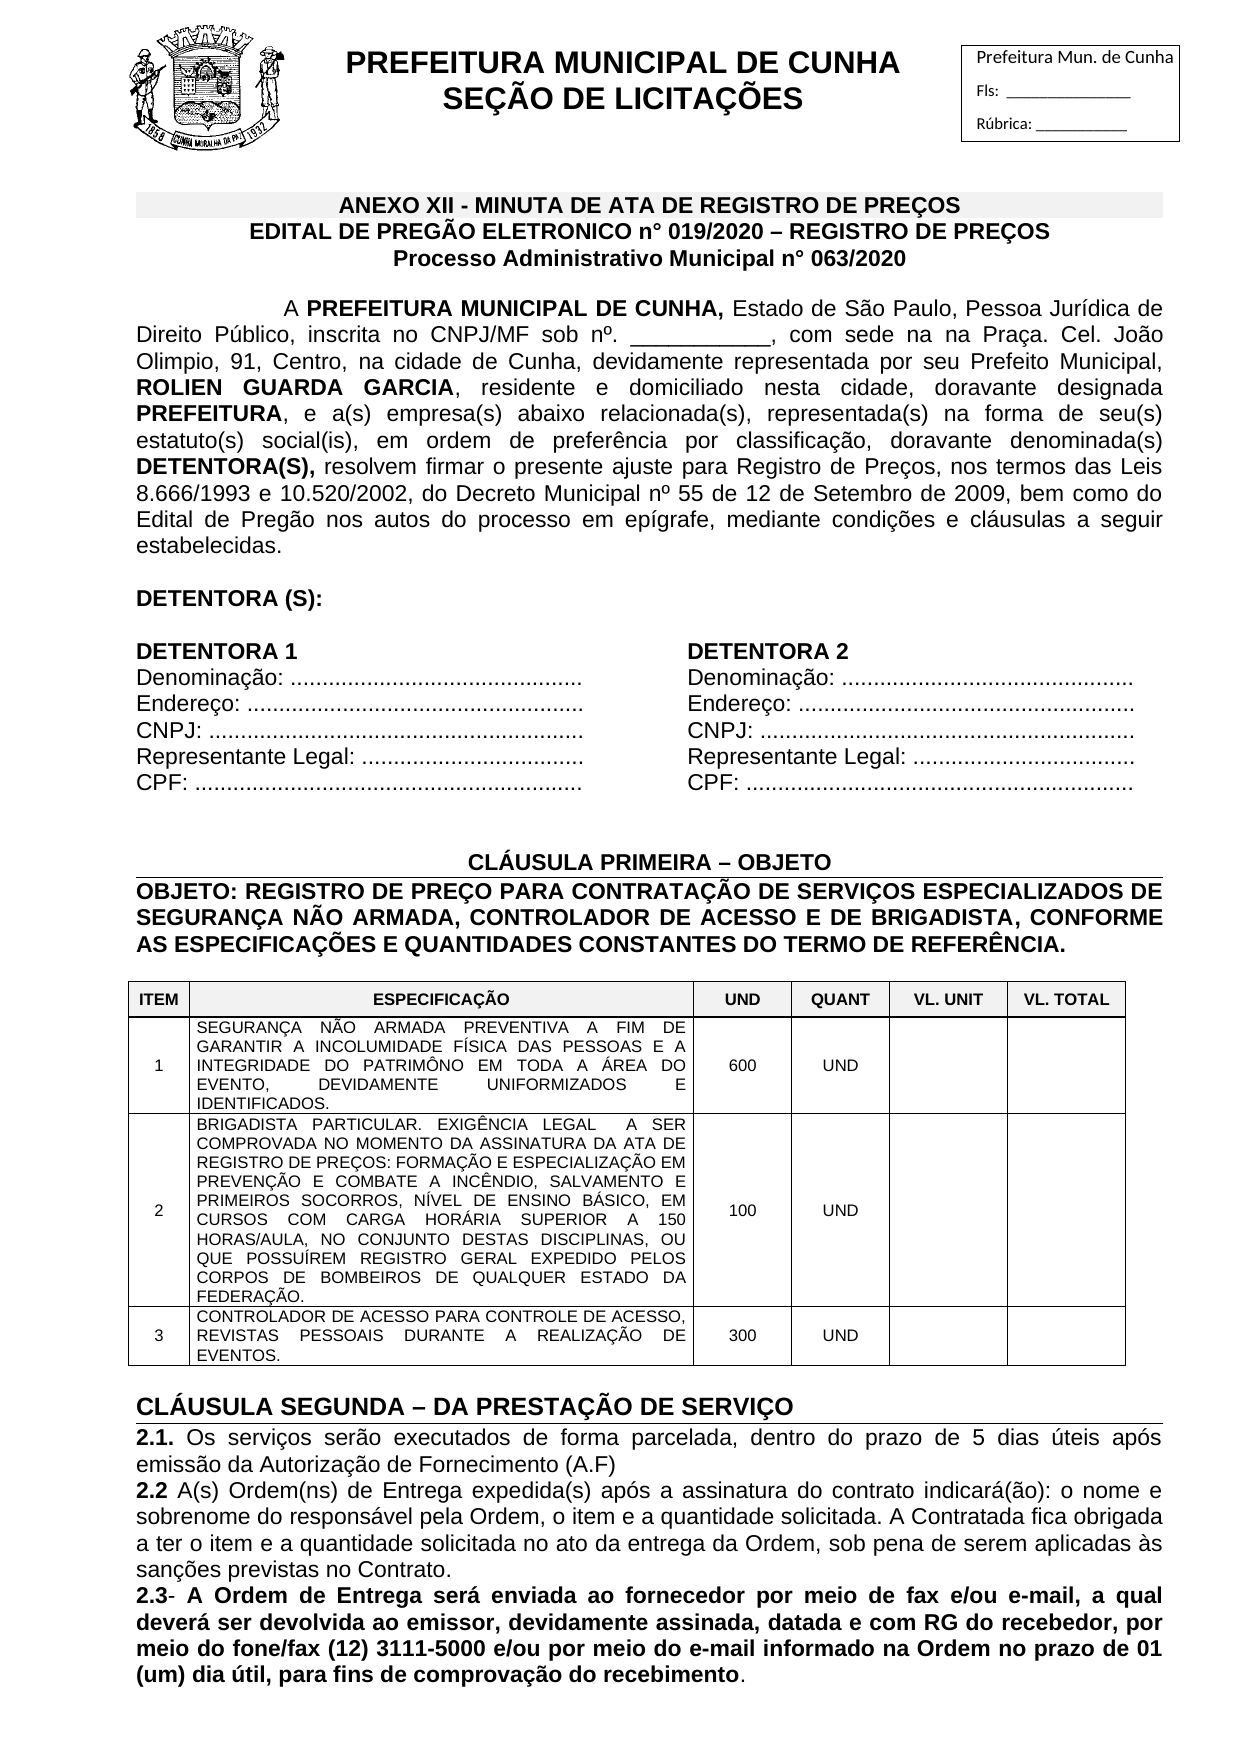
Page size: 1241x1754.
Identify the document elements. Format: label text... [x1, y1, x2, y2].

table_cell BRIGADISTA PARTICULAR. EXIGÊNCIA LEGAL A SER COMPROVADA NO MOMENTO DA ASSINATURA DA ATA DE REGISTRO DE PREÇOS: FORMAÇÃO E ESPECIALIZAÇÃO EM PREVENÇÃO E COMBATE A INCÊNDIO, SALVAMENTO E PRIMEIROS SOCORROS, NÍVEL DE ENSINO BÁSICO, EM CURSOS COM CARGA HORÁRIA SUPERIOR A 150 HORAS/AULA, NO CONJUNTO DESTAS DISCIPLINAS, OU QUE POSSUÍREM REGISTRO GERAL EXPEDIDO PELOS CORPOS DE BOMBEIROS DE QUALQUER ESTADO DA FEDERAÇÃO. [190, 1114, 693, 1306]
text CLÁUSULA SEGUNDA – DA PRESTAÇÃO DE SERVIÇO [136, 1392, 1163, 1423]
text A PREFEITURA MUNICIPAL DE CUNHA, Estado de São Paulo, Pessoa Jurídica de Direito Público, inscrita no CNPJ/MF sob nº. ___________, com sede na na Praça. Cel. João Olimpio, 91, Centro, na cidade de Cunha, devidamente representada por seu Prefeito Municipal, ROLIEN GUARDA GARCIA, residente e domiciliado nesta cidade, doravante designada PREFEITURA, e a(s) empresa(s) abaixo relacionada(s), representada(s) na forma de seu(s) estatuto(s) social(is), em ordem de preferência por classificação, doravante denominada(s) DETENTORA(S), resolvem firmar o presente ajuste para Registro de Preços, nos termos das Leis 8.666/1993 e 10.520/2002, do Decreto Municipal nº 55 de 12 de Setembro de 2009, bem como do Edital de Pregão nos autos do processo em epígrafe, mediante condições e cláusulas a seguir estabelecidas. [136, 295, 1163, 558]
text 2.1. Os serviços serão executados de forma parcelada, dentro do prazo de 5 dias úteis após emissão da Autorização de Fornecimento (A.F) [136, 1424, 1163, 1477]
text CPF: ............................................................. [687, 769, 1163, 796]
text CPF: ............................................................. [136, 769, 612, 796]
table_cell UND [792, 1018, 889, 1113]
text Endereço: ..................................................... [687, 690, 1163, 717]
text Representante Legal: ................................... [136, 743, 612, 769]
table_cell [1008, 1018, 1125, 1113]
text 2.3- A Ordem de Entrega será enviada ao fornecedor por meio de fax e/ou e-mail, a qual deverá ser devolvida ao emissor, devidamente assinada, datada e com RG do recebedor, por meio do fone/fax (12) 3111-5000 e/ou por meio do e-mail informado na Ordem no prazo de 01 (um) dia útil, para fins de comprovação do recebimento. [136, 1582, 1163, 1688]
text CNPJ: ........................................................... [687, 717, 1163, 743]
text CNPJ: ........................................................... [136, 717, 612, 743]
table_cell 2 [129, 1114, 189, 1306]
table_cell SEGURANÇA NÃO ARMADA PREVENTIVA A FIM DE GARANTIR A INCOLUMIDADE FÍSICA DAS PESSOAS E A INTEGRIDADE DO PATRIMÔNO EM TODA A ÁREA DO EVENTO, DEVIDAMENTE UNIFORMIZADOS E IDENTIFICADOS. [190, 1018, 693, 1113]
table_cell [890, 1114, 1007, 1306]
table_header VL. TOTAL [1008, 982, 1125, 1016]
table_cell [890, 1307, 1007, 1364]
text Denominação: .............................................. [136, 664, 612, 690]
text 2.2 A(s) Ordem(ns) de Entrega expedida(s) após a assinatura do contrato indicará(ão): o nome e sobrenome do responsável pela Ordem, o item e a quantidade solicitada. A Contratada fica obrigada a ter o item e a quantidade solicitada no ato da entrega da Ordem, sob pena de serem aplicadas às sanções previstas no Contrato. [136, 1477, 1163, 1582]
text EDITAL DE PREGÃO ELETRONICO n° 019/2020 – REGISTRO DE PREÇOS [136, 218, 1163, 245]
text DETENTORA 2 [687, 638, 1163, 664]
text DETENTORA 1 [136, 638, 612, 664]
table_header QUANT [792, 982, 889, 1016]
text DETENTORA (S): [136, 585, 1163, 611]
table_cell UND [792, 1307, 889, 1364]
table_cell 100 [694, 1114, 791, 1306]
table_cell [890, 1018, 1007, 1113]
table_cell 600 [694, 1018, 791, 1113]
table_cell 300 [694, 1307, 791, 1364]
text Endereço: ..................................................... [136, 690, 612, 717]
table_header ESPECIFICAÇÃO [190, 982, 693, 1016]
text Processo Administrativo Municipal n° 063/2020 [136, 245, 1163, 271]
text Denominação: .............................................. [687, 664, 1163, 690]
text Representante Legal: ................................... [687, 743, 1163, 769]
table_header VL. UNIT [890, 982, 1007, 1016]
table_cell CONTROLADOR DE ACESSO PARA CONTROLE DE ACESSO, REVISTAS PESSOAIS DURANTE A REALIZAÇÃO DE EVENTOS. [190, 1307, 693, 1364]
picture [125, 20, 287, 156]
table_cell [1008, 1114, 1125, 1306]
table_cell [1008, 1307, 1125, 1364]
table_header UND [694, 982, 791, 1016]
table_cell UND [792, 1114, 889, 1306]
table_cell 3 [129, 1307, 189, 1364]
table_cell 1 [129, 1018, 189, 1113]
text OBJETO: REGISTRO DE PREÇO PARA CONTRATAÇÃO DE SERVIÇOS ESPECIALIZADOS DE SEGURANÇA NÃO ARMADA, CONTROLADOR DE ACESSO E DE BRIGADISTA, CONFORME AS ESPECIFICAÇÕES E QUANTIDADES CONSTANTES DO TERMO DE REFERÊNCIA. [136, 878, 1163, 957]
table_header ITEM [129, 982, 189, 1016]
text CLÁUSULA PRIMEIRA – OBJETO [136, 848, 1163, 877]
text ANEXO XII - MINUTA DE ATA DE REGISTRO DE PREÇOS [136, 192, 1163, 218]
